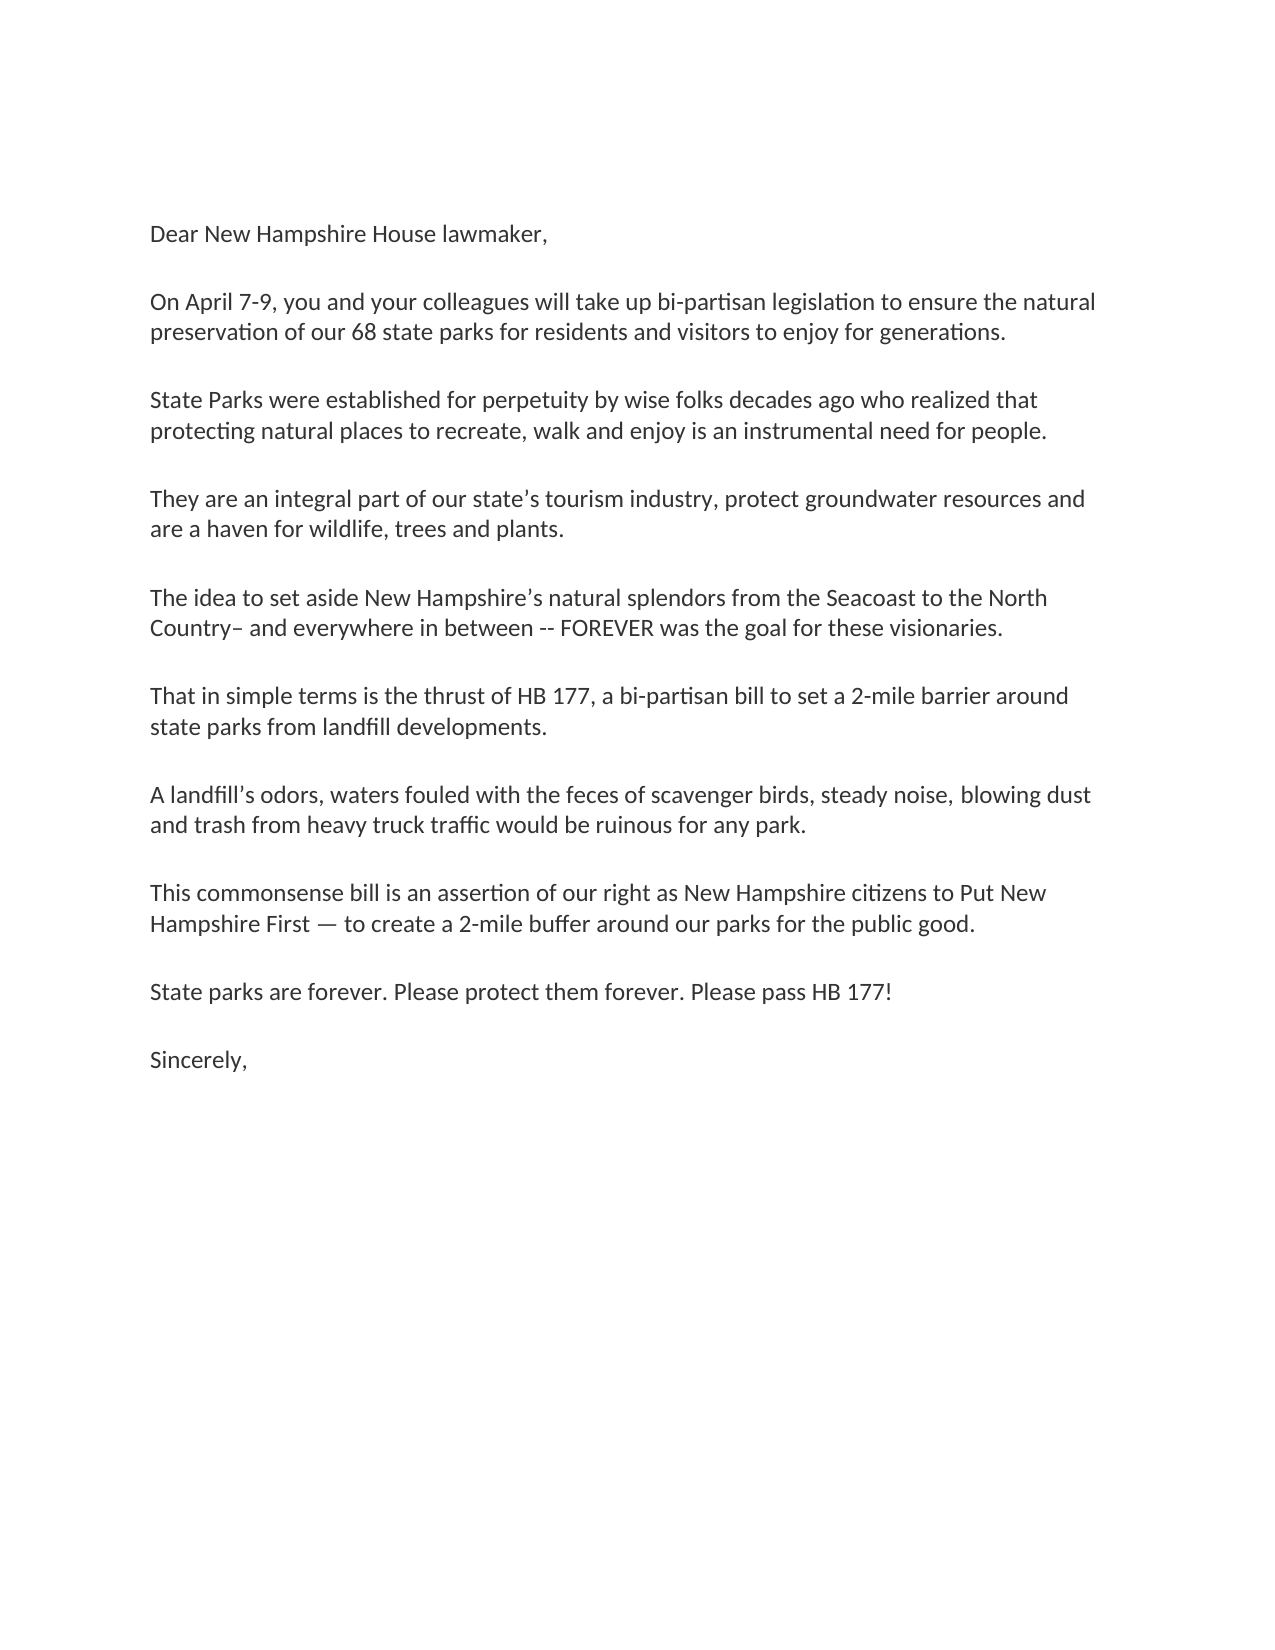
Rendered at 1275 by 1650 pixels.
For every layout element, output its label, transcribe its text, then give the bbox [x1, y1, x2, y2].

text Sincerely, [150, 1044, 1125, 1074]
text State Parks were established for perpetuity by wise folks decades ago who realized that protecting natural places to recreate, walk and enjoy is an instrumental need for people. [150, 384, 1125, 446]
text This commonsense bill is an assertion of our right as New Hampshire citizens to Put New Hampshire First — to create a 2-mile buffer around our parks for the public good. [150, 877, 1125, 938]
text The idea to set aside New Hampshire’s natural splendors from the Seacoast to the North Country– and everywhere in between -- FOREVER was the goal for these visionaries. [150, 582, 1125, 643]
text A landfill’s odors, waters fouled with the feces of scavenger birds, steady noise, blowing dust and trash from heavy truck traffic would be ruinous for any park. [150, 779, 1125, 840]
text On April 7-9, you and your colleagues will take up bi-partisan legislation to ensure the natural preservation of our 68 state parks for residents and visitors to enjoy for generations. [150, 286, 1125, 347]
text Dear New Hampshire House lawmaker, [150, 218, 1125, 248]
text That in simple terms is the thrust of HB 177, a bi-partisan bill to set a 2-mile barrier around state parks from landfill developments. [150, 680, 1125, 741]
text They are an integral part of our state’s tourism industry, protect groundwater resources and are a haven for wildlife, trees and plants. [150, 483, 1125, 544]
text State parks are forever. Please protect them forever. Please pass HB 177! [150, 976, 1125, 1006]
